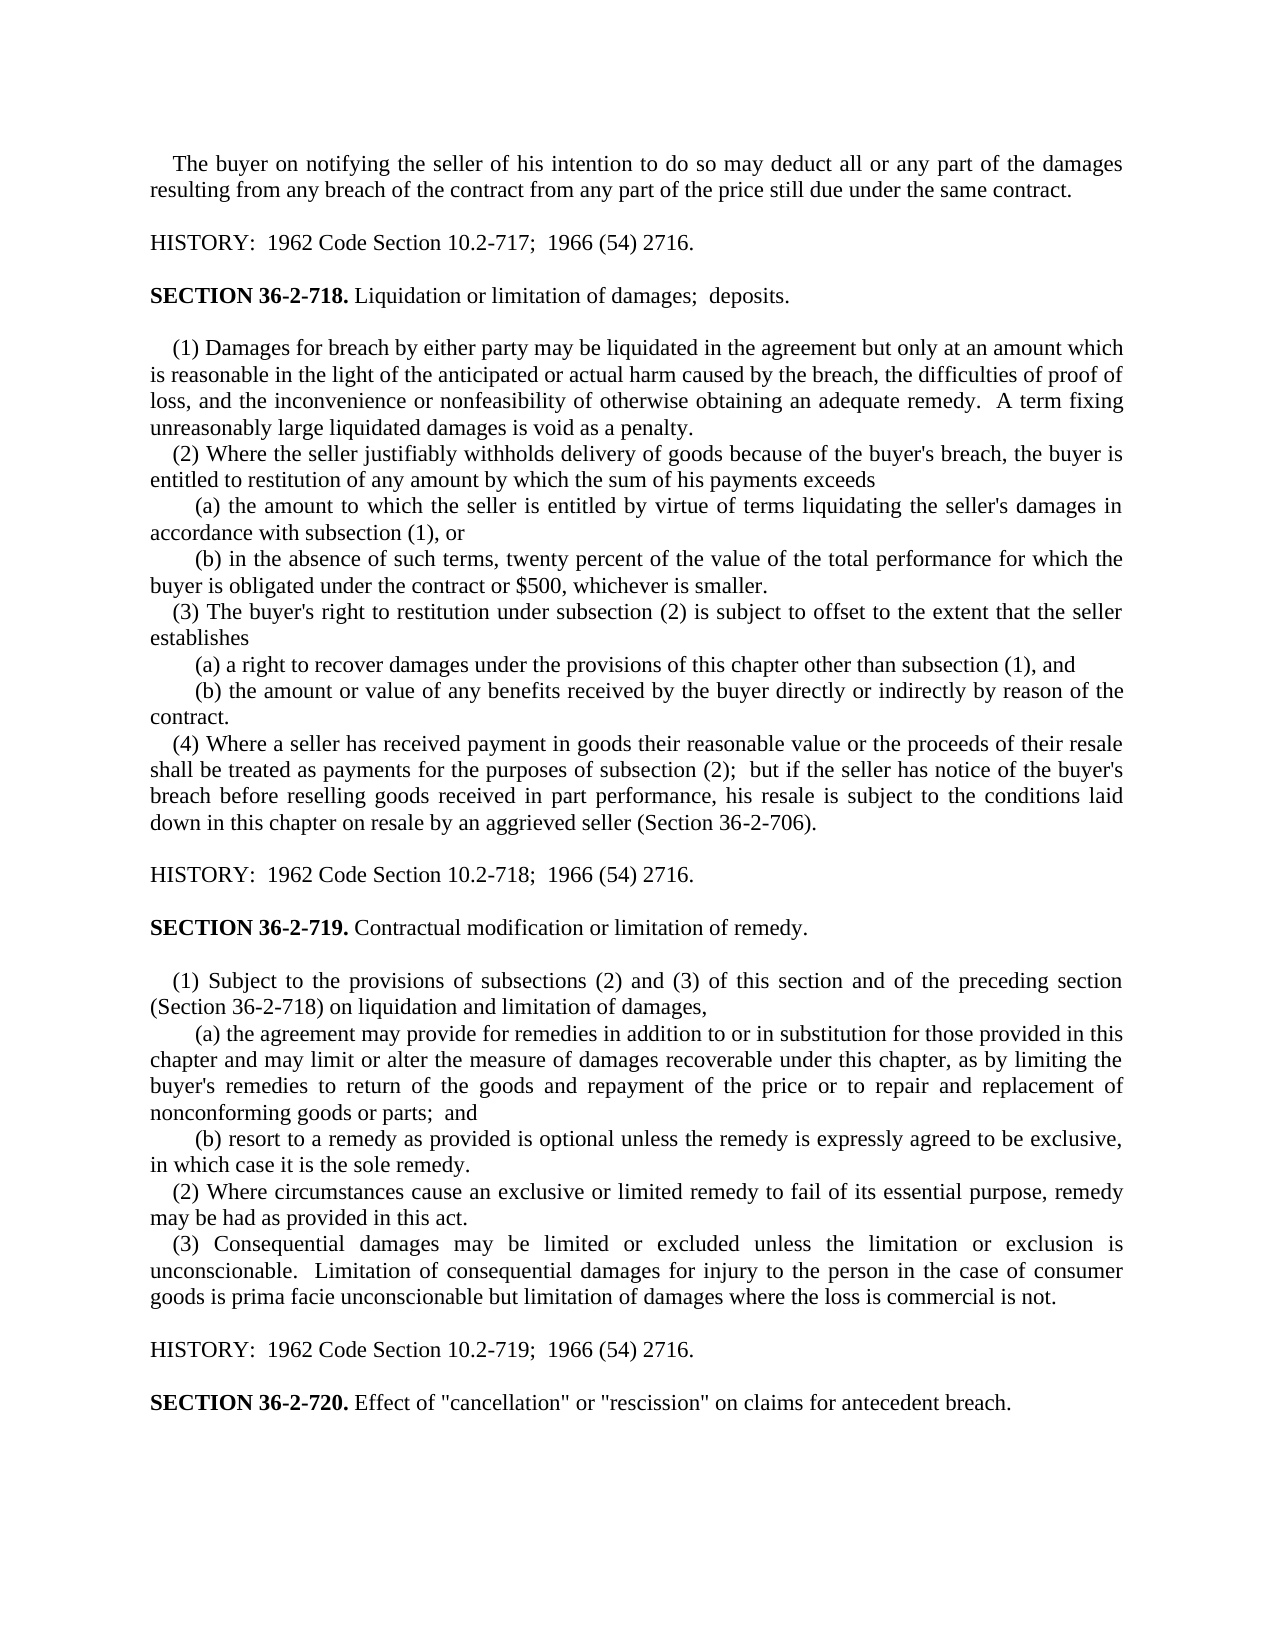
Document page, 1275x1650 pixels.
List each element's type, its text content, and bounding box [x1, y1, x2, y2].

text (1) Subject to the provisions of subsections (2) and (3) of this section and of the preceding section (Section 36-2-718) on liquidation and limitation of damages, [150, 967, 1125, 1020]
text (1) Damages for breach by either party may be liquidated in the agreement but only at an amount which is reasonable in the light of the anticipated or actual harm caused by the breach, the difficulties of proof of loss, and the inconvenience or nonfeasibility of otherwise obtaining an adequate remedy. A term fixing unreasonably large liquidated damages is void as a penalty. [150, 334, 1125, 440]
text (a) the agreement may provide for remedies in addition to or in substitution for those provided in this chapter and may limit or alter the measure of damages recoverable under this chapter, as by limiting the buyer's remedies to return of the goods and repayment of the price or to repair and replacement of nonconforming goods or parts; and [150, 1020, 1125, 1125]
text (2) Where circumstances cause an exclusive or limited remedy to fail of its essential purpose, remedy may be had as provided in this act. [150, 1178, 1125, 1231]
text The buyer on notifying the seller of his intention to do so may deduct all or any part of the damages resulting from any breach of the contract from any part of the price still due under the same contract. [150, 150, 1125, 203]
text (2) Where the seller justifiably withholds delivery of goods because of the buyer's breach, the buyer is entitled to restitution of any amount by which the sum of his payments exceeds [150, 440, 1125, 493]
text (3) Consequential damages may be limited or excluded unless the limitation or exclusion is unconscionable. Limitation of consequential damages for injury to the person in the case of consumer goods is prima facie unconscionable but limitation of damages where the loss is commercial is not. [150, 1231, 1125, 1309]
text (b) the amount or value of any benefits received by the buyer directly or indirectly by reason of the contract. [150, 677, 1125, 730]
text HISTORY: 1962 Code Section 10.2-718; 1966 (54) 2716. [150, 862, 1125, 888]
text SECTION 36-2-720. Effect of "cancellation" or "rescission" on claims for antecedent breach. [150, 1389, 1125, 1415]
text (4) Where a seller has received payment in goods their reasonable value or the proceeds of their resale shall be treated as payments for the purposes of subsection (2); but if the seller has notice of the buyer's breach before reselling goods received in part performance, his resale is subject to the conditions laid down in this chapter on resale by an aggrieved seller (Section 36-2-706). [150, 730, 1125, 835]
text (b) resort to a remedy as provided is optional unless the remedy is expressly agreed to be exclusive, in which case it is the sole remedy. [150, 1125, 1125, 1178]
text (b) in the absence of such terms, twenty percent of the value of the total performance for which the buyer is obligated under the contract or $500, whichever is smaller. [150, 545, 1125, 598]
text (a) the amount to which the seller is entitled by virtue of terms liquidating the seller's damages in accordance with subsection (1), or [150, 493, 1125, 545]
text SECTION 36-2-719. Contractual modification or limitation of remedy. [150, 914, 1125, 941]
text (3) The buyer's right to restitution under subsection (2) is subject to offset to the extent that the seller establishes [150, 598, 1125, 651]
text HISTORY: 1962 Code Section 10.2-719; 1966 (54) 2716. [150, 1336, 1125, 1362]
text (a) a right to recover damages under the provisions of this chapter other than subsection (1), and [150, 651, 1125, 677]
text HISTORY: 1962 Code Section 10.2-717; 1966 (54) 2716. [150, 229, 1125, 255]
text SECTION 36-2-718. Liquidation or limitation of damages; deposits. [150, 282, 1125, 308]
